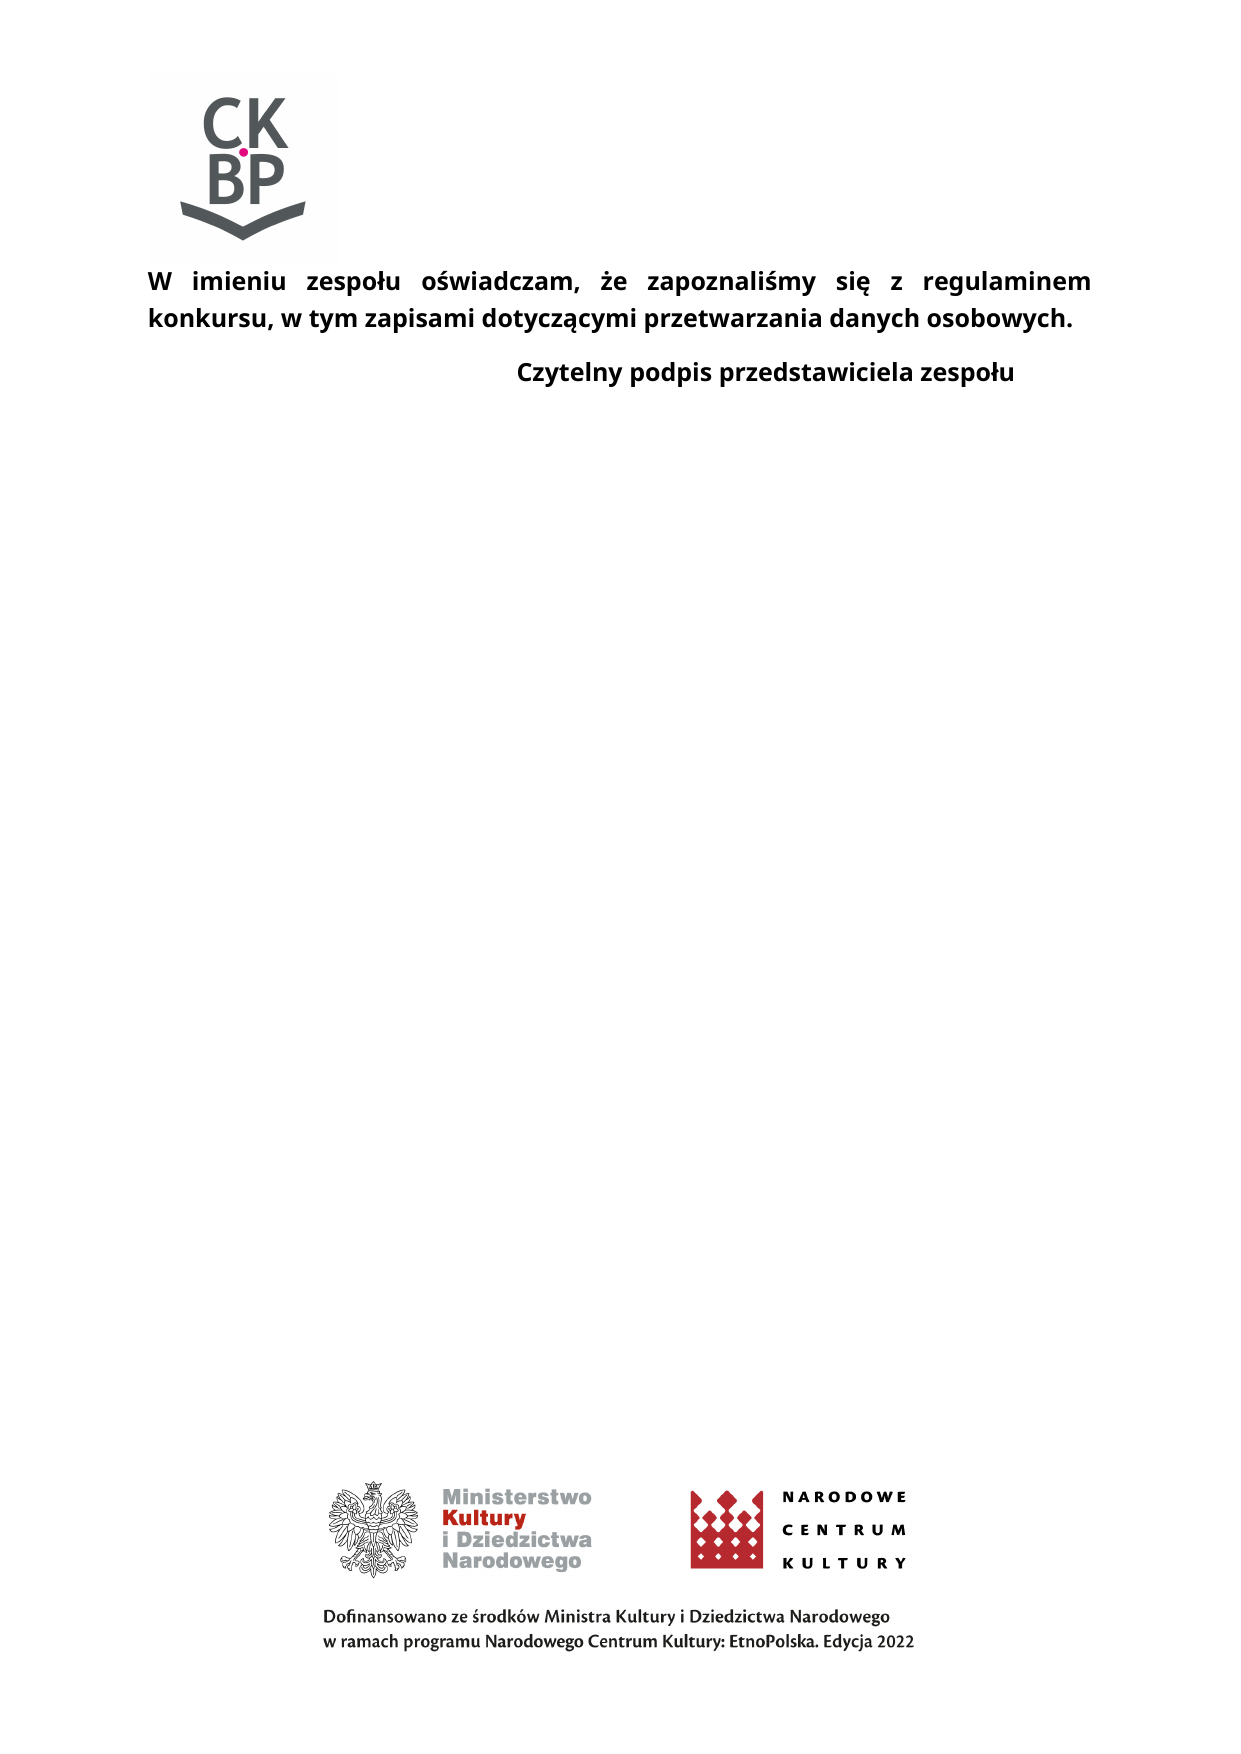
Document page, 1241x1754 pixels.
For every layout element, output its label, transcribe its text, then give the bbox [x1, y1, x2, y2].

text W imieniu zespołu oświadczam, że zapoznaliśmy się z regulaminem konkursu, w tym zapisami dotyczącymi przetwarzania danych osobowych. [148, 264, 1093, 335]
picture [147, 73, 338, 264]
text Czytelny podpis przedstawiciela zespołu [443, 354, 1093, 388]
picture [283, 1442, 957, 1681]
